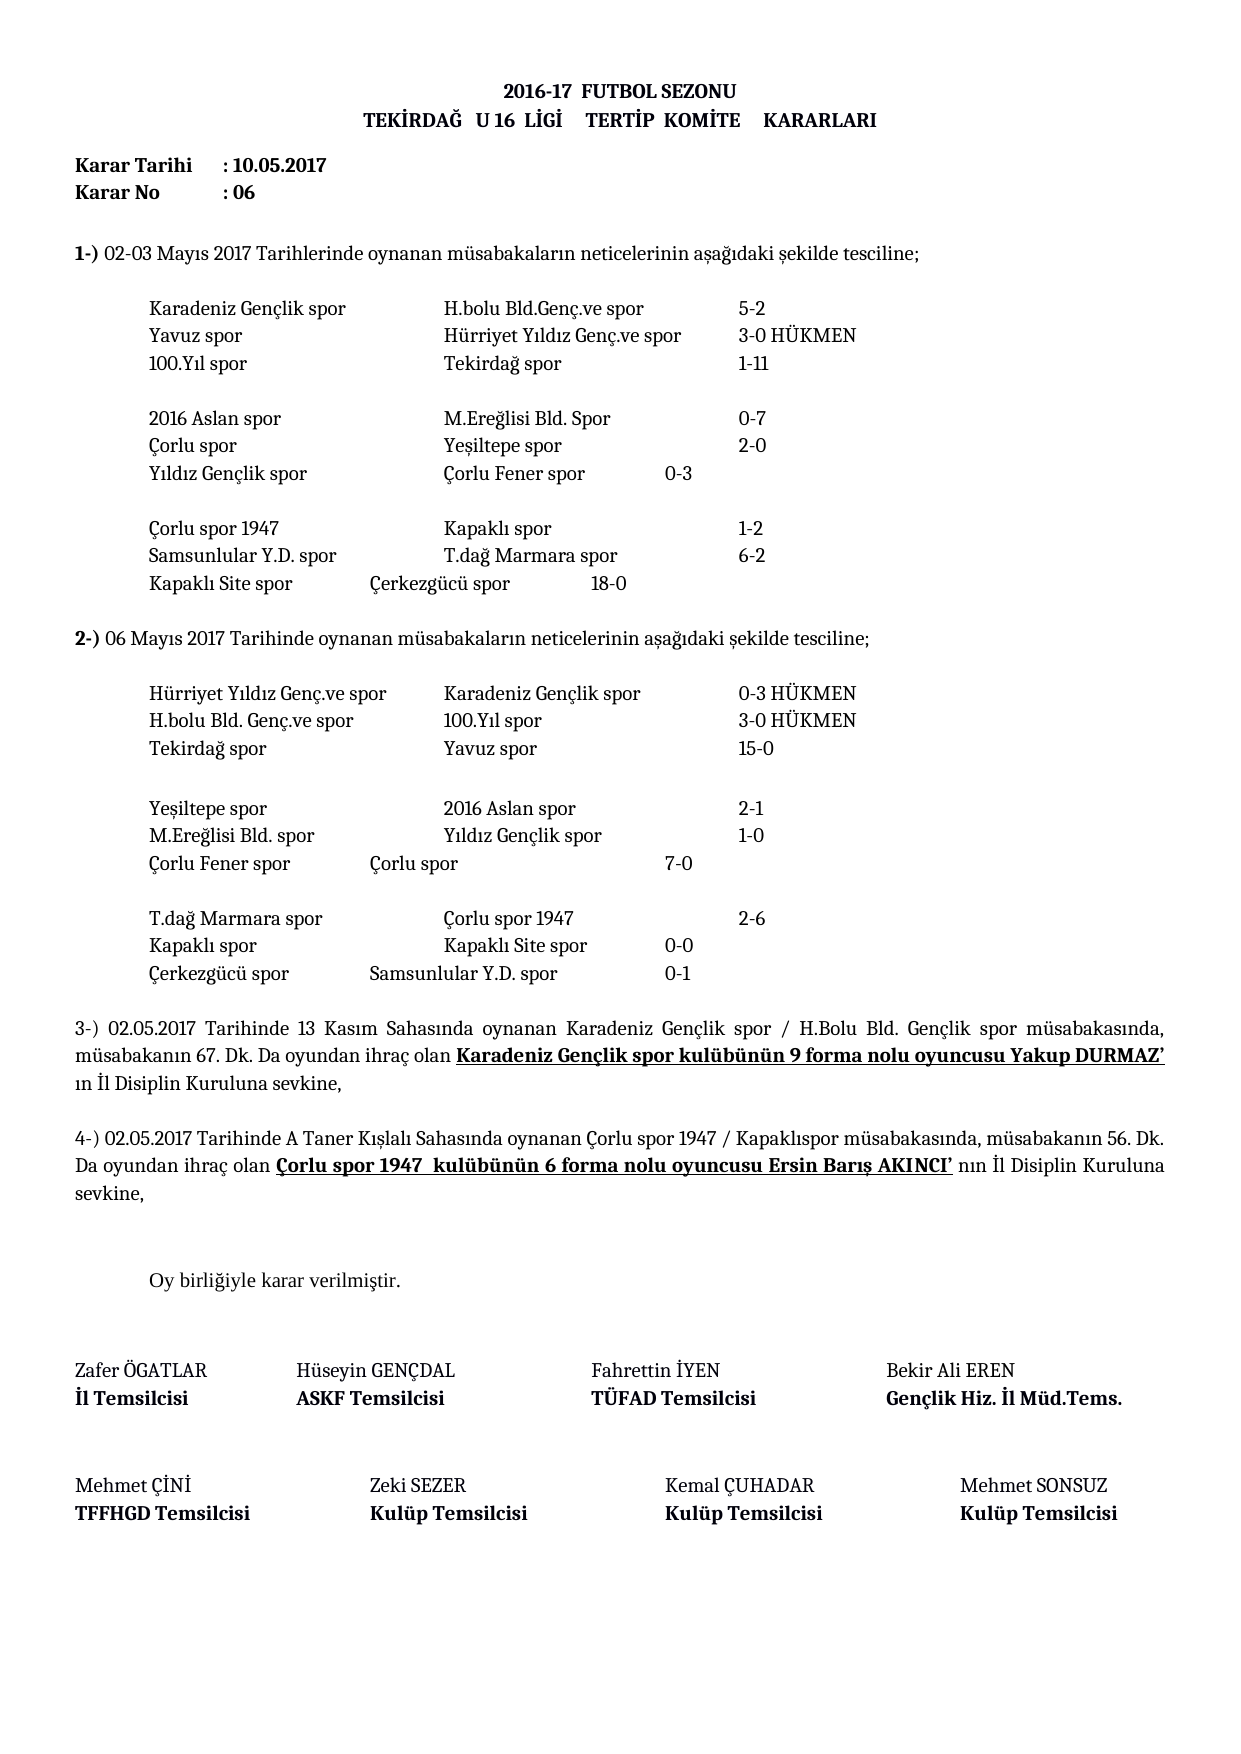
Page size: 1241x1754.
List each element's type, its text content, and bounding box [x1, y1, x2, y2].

text TEKİRDAĞ U 16 LİGİ TERTİP KOMİTE KARARLARI [75, 104, 1165, 132]
text 2016-17 FUTBOL SEZONU [75, 75, 1165, 104]
text Oy birliğiyle karar verilmiştir. [75, 1268, 1165, 1292]
text 2016 Aslan spor M.Ereğlisi Bld. Spor 0-7 [75, 406, 1165, 430]
text Tekirdağ spor Yavuz spor 15-0 [75, 736, 1165, 760]
text Çorlu Fener spor Çorlu spor 7-0 [75, 851, 1165, 875]
text Kapaklı spor Kapaklı Site spor 0-0 [75, 934, 1165, 958]
text Yavuz spor Hürriyet Yıldız Genç.ve spor 3-0 HÜKMEN [75, 324, 1165, 348]
text Hürriyet Yıldız Genç.ve spor Karadeniz Gençlik spor 0-3 HÜKMEN [75, 681, 1165, 705]
text Yıldız Gençlik spor Çorlu Fener spor 0-3 [75, 461, 1165, 485]
text Çorlu spor 1947 Kapaklı spor 1-2 [75, 516, 1165, 540]
text Karadeniz Gençlik spor H.bolu Bld.Genç.ve spor 5-2 [75, 296, 1165, 320]
text Çerkezgücü spor Samsunlular Y.D. spor 0-1 [75, 961, 1165, 985]
text Çorlu spor Yeşiltepe spor 2-0 [75, 434, 1165, 458]
text Karar No : 06 [75, 181, 1165, 205]
text 2-) 06 Mayıs 2017 Tarihinde oynanan müsabakaların neticelerinin aşağıdaki şekilde tesciline; [75, 626, 1165, 650]
text Samsunlular Y.D. spor T.dağ Marmara spor 6-2 [75, 544, 1165, 568]
text H.bolu Bld. Genç.ve spor 100.Yıl spor 3-0 HÜKMEN [75, 709, 1165, 733]
text T.dağ Marmara spor Çorlu spor 1947 2-6 [75, 906, 1165, 930]
text TFFHGD Temsilcisi Kulüp Temsilcisi Kulüp Temsilcisi Kulüp Temsilcisi [75, 1497, 1165, 1526]
text Kapaklı Site spor Çerkezgücü spor 18-0 [75, 571, 1165, 595]
text Yeşiltepe spor 2016 Aslan spor 2-1 [75, 796, 1165, 820]
text İl Temsilcisi ASKF Temsilcisi TÜFAD Temsilcisi Gençlik Hiz. İl Müd.Tems. [75, 1382, 1165, 1411]
text Zafer ÖGATLAR Hüseyin GENÇDAL Fahrettin İYEN Bekir Ali EREN [75, 1353, 1165, 1382]
text Karar Tarihi : 10.05.2017 [75, 153, 1165, 177]
text 4-) 02.05.2017 Tarihinde A Taner Kışlalı Sahasında oynanan Çorlu spor 1947 / Kapaklıspor müsabakasında, müsabakanın 56. Dk. Da oyundan ihraç olan Çorlu spor 1947 kulübünün 6 forma nolu oyuncusu Ersin Barış AKINCI’ nın İl Disiplin Kuruluna sevkine, [75, 1126, 1165, 1205]
text M.Ereğlisi Bld. spor Yıldız Gençlik spor 1-0 [75, 824, 1165, 848]
text 1-) 02-03 Mayıs 2017 Tarihlerinde oynanan müsabakaların neticelerinin aşağıdaki şekilde tesciline; [75, 241, 1165, 265]
text 100.Yıl spor Tekirdağ spor 1-11 [75, 351, 1165, 375]
text Mehmet ÇİNİ Zeki SEZER Kemal ÇUHADAR Mehmet SONSUZ [75, 1468, 1165, 1497]
text 3-) 02.05.2017 Tarihinde 13 Kasım Sahasında oynanan Karadeniz Gençlik spor / H.Bolu Bld. Gençlik spor müsabakasında, müsabakanın 67. Dk. Da oyundan ihraç olan Karadeniz Gençlik spor kulübünün 9 forma nolu oyuncusu Yakup DURMAZ’ ın İl Disiplin Kuruluna sevkine, [75, 1016, 1165, 1095]
